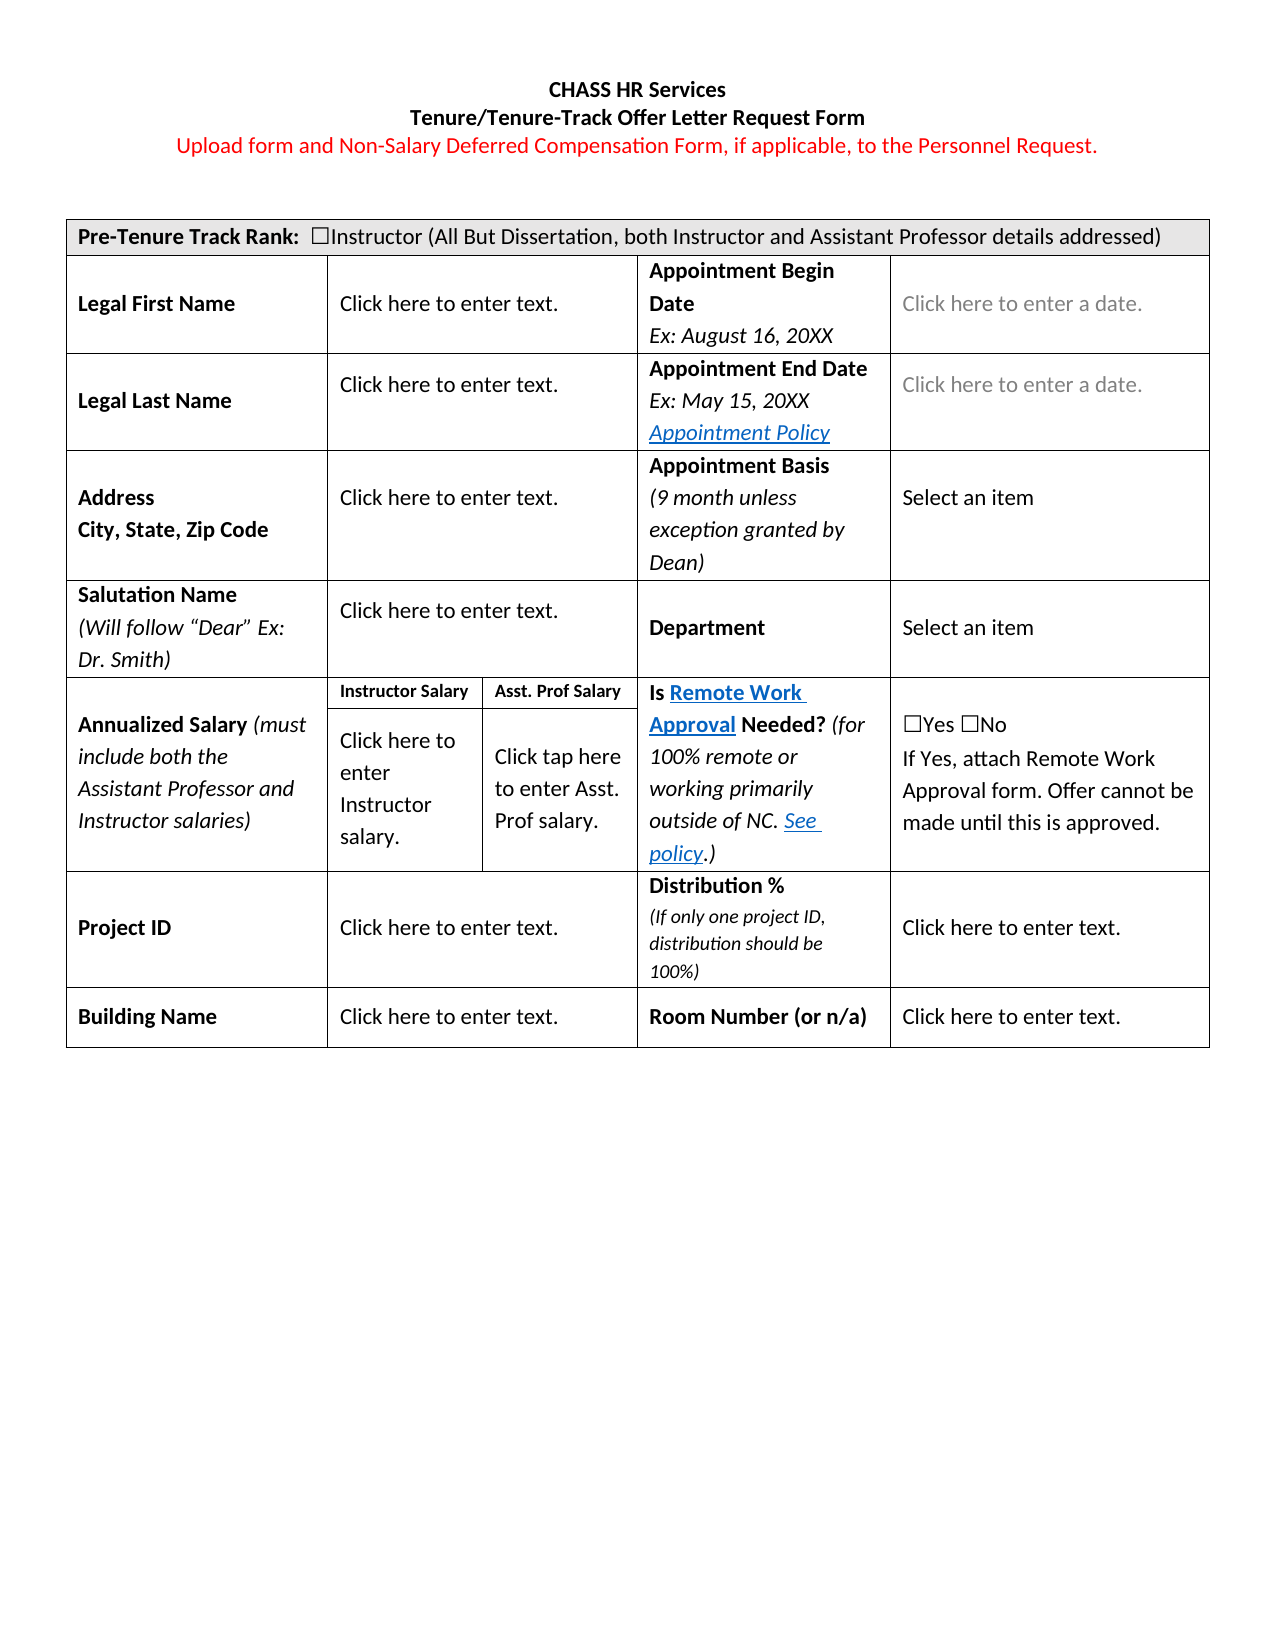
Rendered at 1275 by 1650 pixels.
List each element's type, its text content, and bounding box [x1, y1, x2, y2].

text CHASS HR Services [75, 75, 1200, 103]
table_cell Project ID [67, 872, 327, 987]
table_cell Building Name [67, 988, 327, 1047]
table_cell Legal First Name [67, 256, 327, 353]
table_cell Legal Last Name [67, 354, 327, 450]
table_cell Address City, State, Zip Code [67, 451, 327, 579]
table_cell Annualized Salary (must include both the Assistant Professor and Instructor salaries) [67, 678, 327, 871]
table_cell [328, 354, 637, 450]
table_cell [328, 581, 637, 677]
table_cell Distribution % (If only one project ID, distribution should be 100%) [638, 872, 890, 987]
table_header Pre-Tenure Track Rank: Instructor (All But Dissertation, both Instructor and Assistant Professor details addressed) [67, 220, 1209, 255]
text Tenure/Tenure-Track Offer Letter Request Form [75, 103, 1200, 131]
table_cell Appointment Begin Date Ex: August 16, 20XX [638, 256, 890, 353]
table_cell Instructor Salary [328, 678, 482, 708]
table_cell Salutation Name (Will follow “Dear” Ex: Dr. Smith) [67, 581, 327, 677]
text Upload form and Non-Salary Deferred Compensation Form, if applicable, to the Personnel Request. [75, 131, 1200, 159]
table_cell [891, 354, 1209, 450]
table_cell Appointment Basis (9 month unless exception granted by Dean) [638, 451, 890, 579]
table_cell Asst. Prof Salary [483, 678, 637, 708]
table_cell Yes No If Yes, attach Remote Work Approval form. Offer cannot be made until this is approved. [891, 678, 1209, 871]
table_cell Department [638, 581, 890, 677]
table_cell [328, 451, 637, 579]
table_cell Room Number (or n/a) [638, 988, 890, 1047]
table_cell Is Remote Work Approval Needed? (for 100% remote or working primarily outside of NC. See policy.) [638, 678, 890, 871]
table_cell [891, 451, 1209, 579]
table_cell Appointment End Date Ex: May 15, 20XX Appointment Policy [638, 354, 890, 450]
